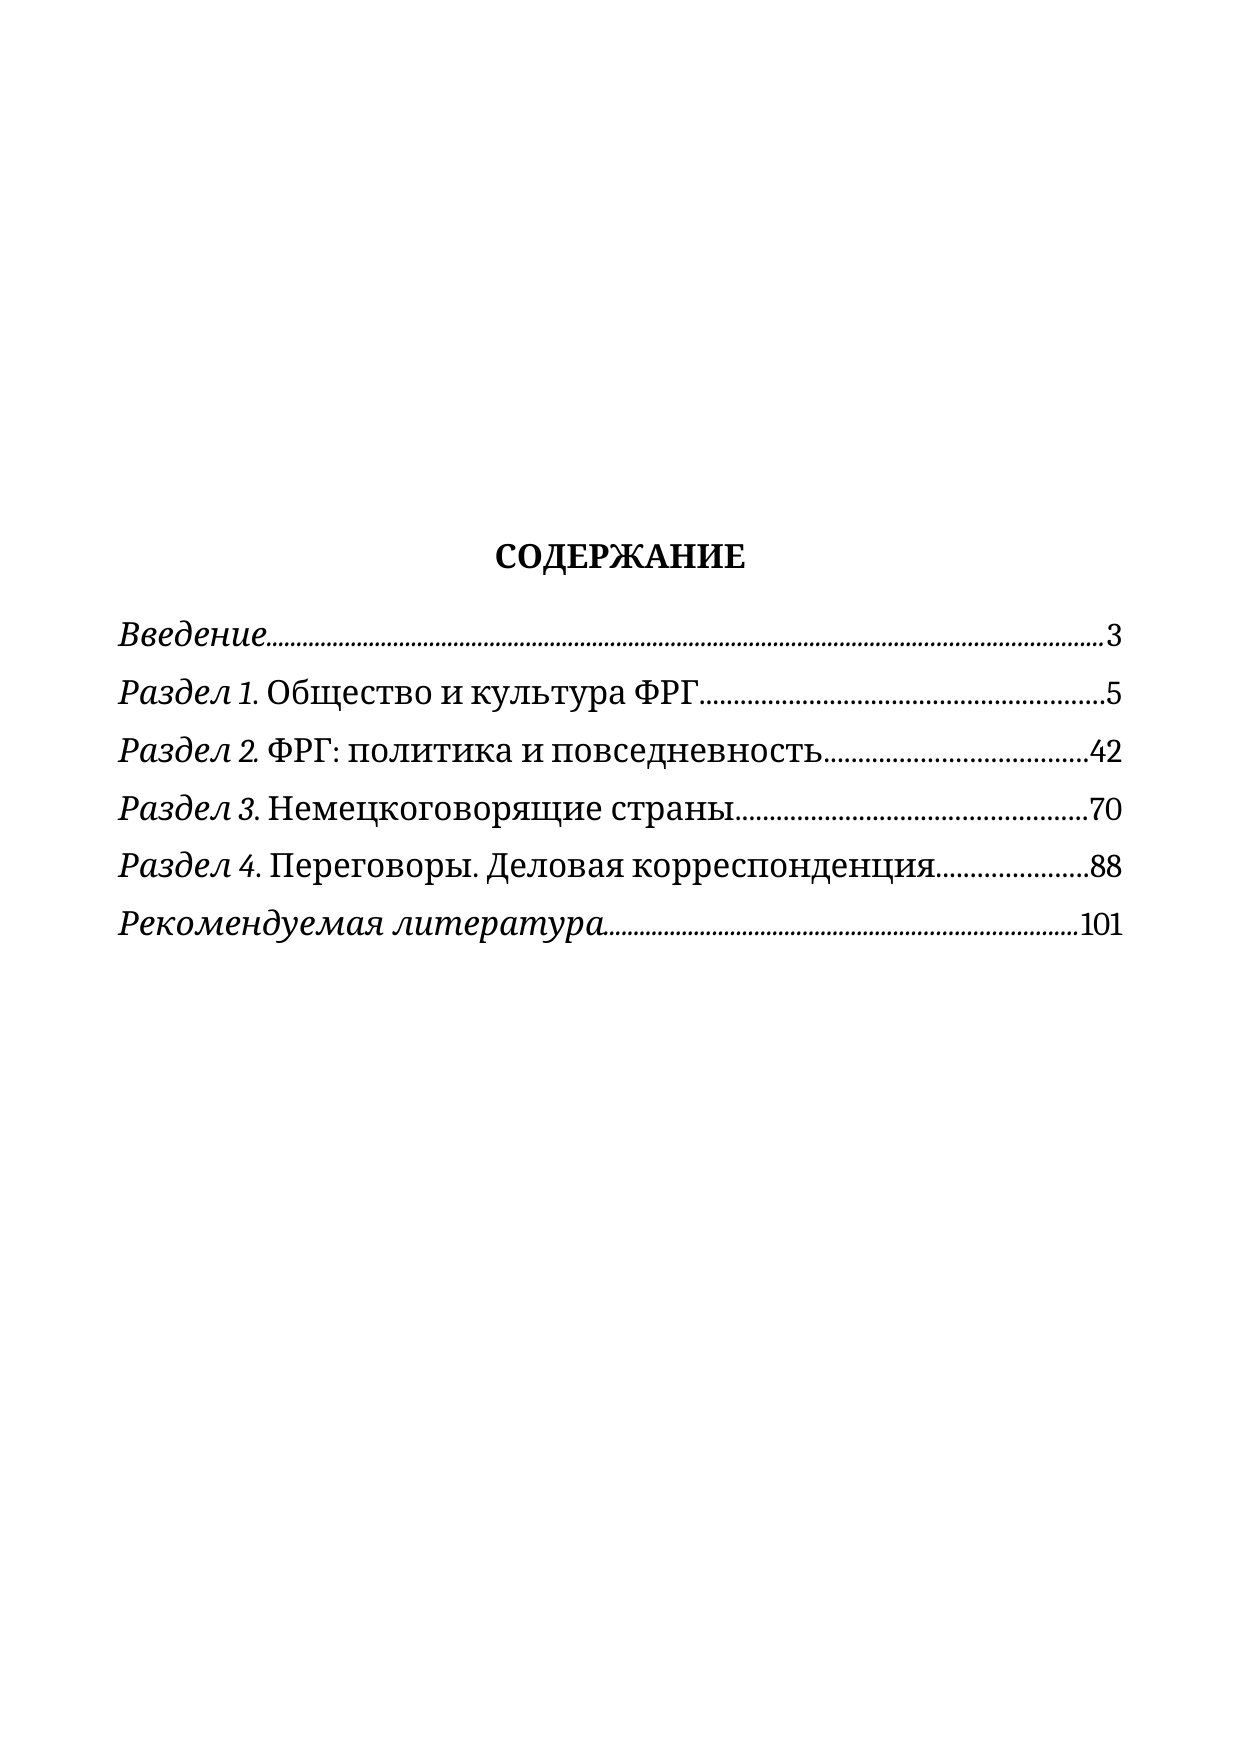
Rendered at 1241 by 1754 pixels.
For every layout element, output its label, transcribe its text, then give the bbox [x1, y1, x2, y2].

subtitle СОДЕРЖАНИЕ [122, 539, 1118, 577]
